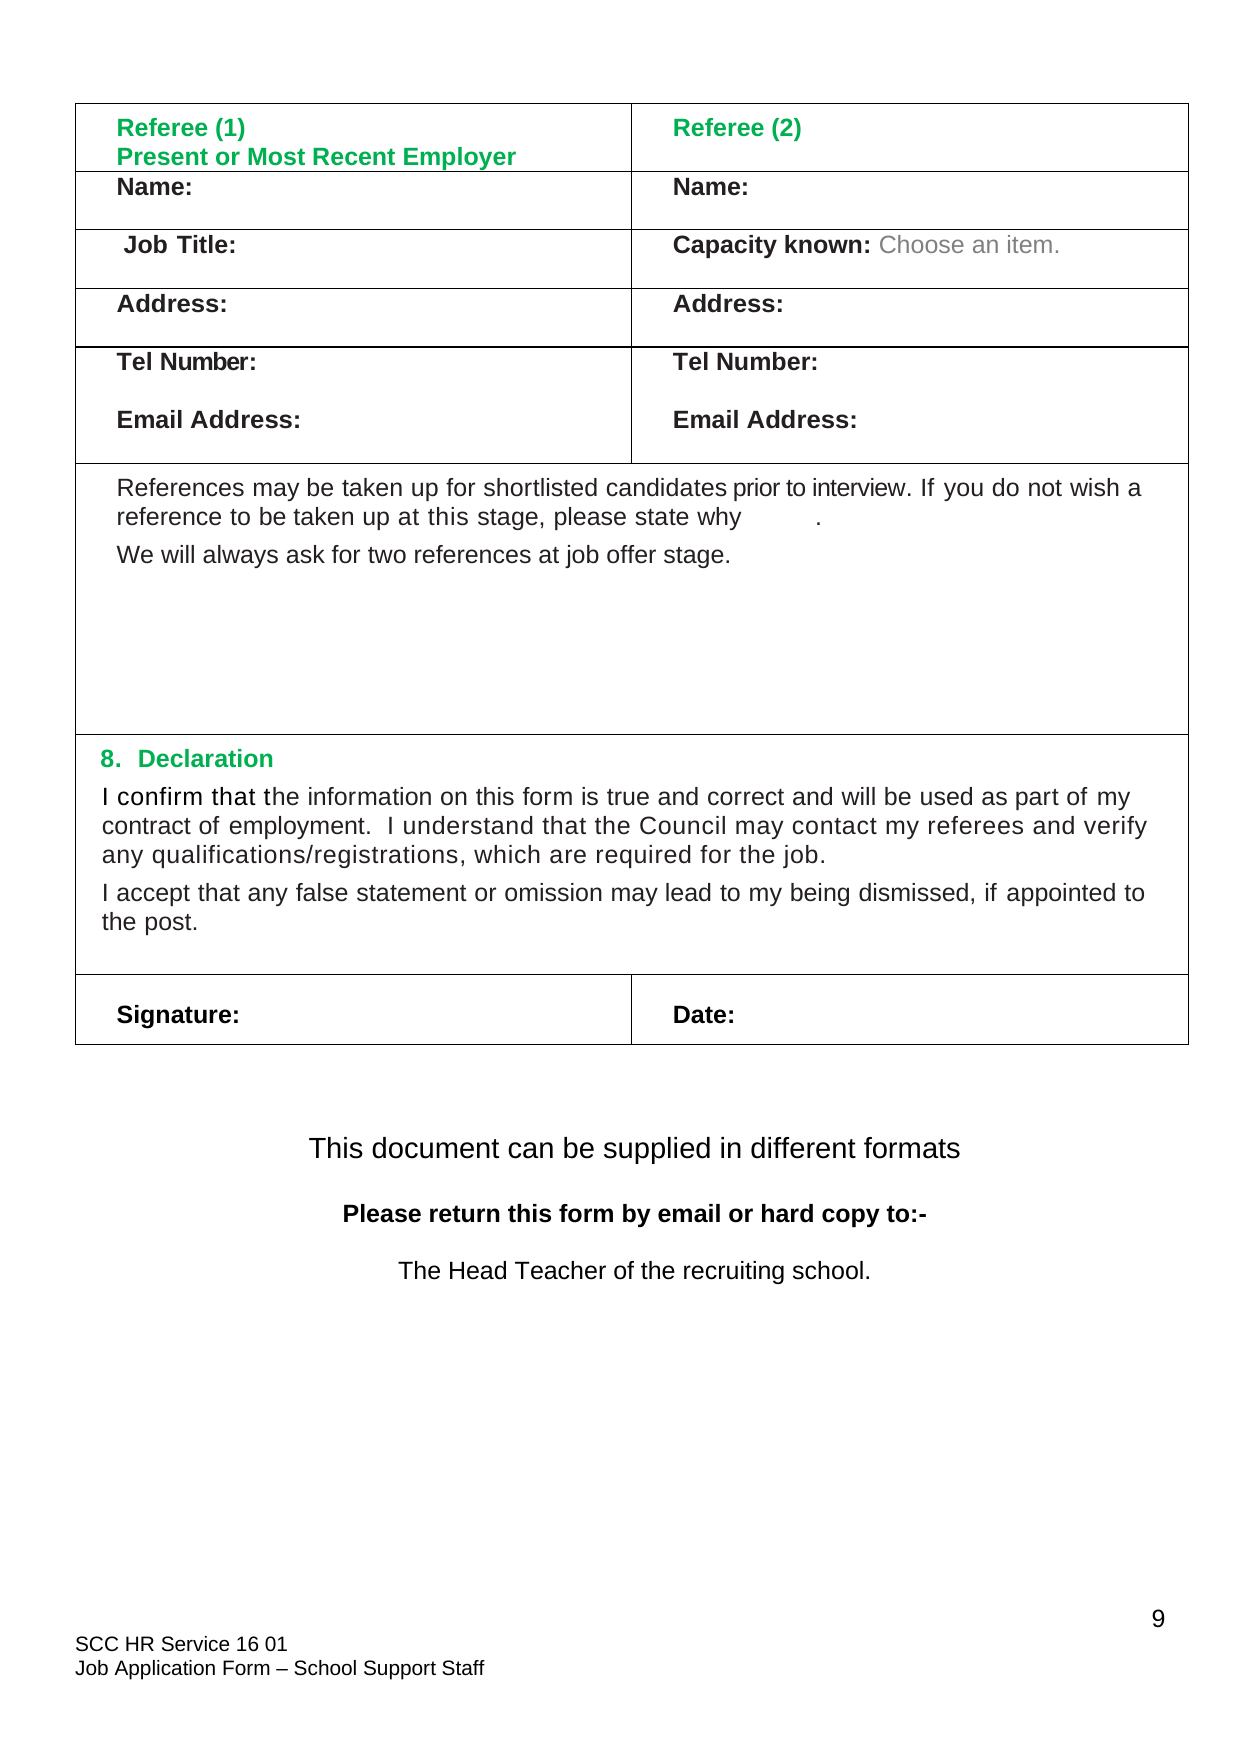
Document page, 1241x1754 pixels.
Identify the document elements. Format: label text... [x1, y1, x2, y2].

table_cell Address: [632, 289, 1188, 346]
table_cell Signature: [76, 975, 631, 1044]
table_cell Tel Number: Email Address: [632, 348, 1188, 462]
table_cell Tel Number: Email Address: [76, 348, 631, 462]
text This document can be supplied in different formats [104, 1132, 1165, 1165]
text The Head Teacher of the recruiting school. [104, 1256, 1165, 1285]
table_cell Name: [632, 172, 1188, 229]
table_cell Capacity known: [632, 230, 1188, 288]
table_header Referee (1) Present or Most Recent Employer [76, 104, 631, 171]
table_cell Job Title: [76, 230, 631, 288]
text Please return this form by email or hard copy to:- [104, 1199, 1165, 1227]
table_cell Address: [76, 289, 631, 346]
table_cell Name: [76, 172, 631, 229]
table_cell References may be taken up for shortlisted candidates prior to interview. If you do not wish a reference to be taken up at this stage, please state why . We will always ask for two references at job offer stage. [76, 464, 1188, 734]
table_cell Date: [632, 975, 1188, 1044]
table_header Referee (2) [632, 104, 1188, 171]
table_cell Declaration I confirm that the information on this form is true and correct and will be used as part of my contract of employment. I understand that the Council may contact my referees and verify any qualifications/registrations, which are required for the job. I accept that any false statement or omission may lead to my being dismissed, if appointed to the post. [76, 735, 1188, 973]
